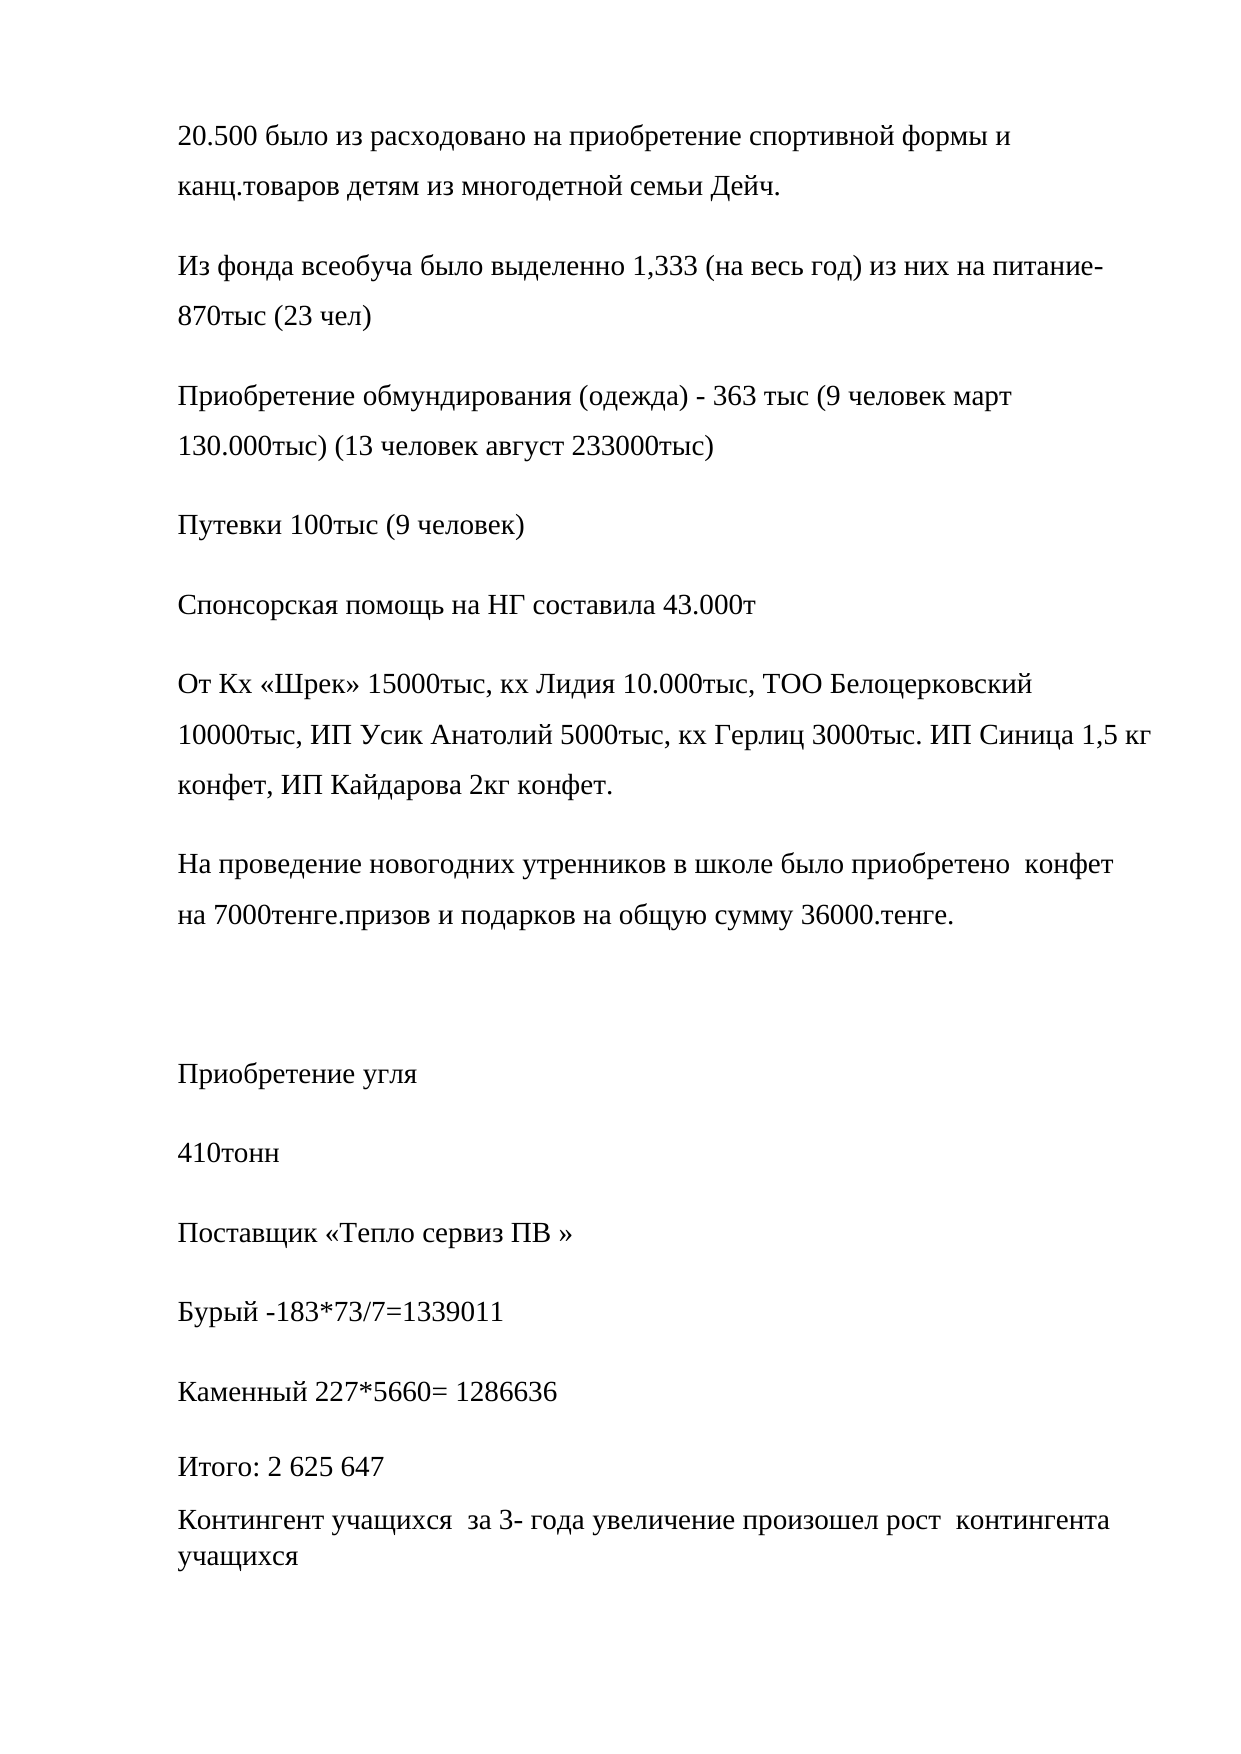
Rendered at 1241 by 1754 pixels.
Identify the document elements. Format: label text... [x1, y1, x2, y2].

text Приобретение угля [177, 1056, 1152, 1089]
text На проведение новогодних утренников в школе было приобретено конфет на 7000тенге.призов и подарков на общую сумму 36000.тенге. [177, 847, 1152, 930]
text Каменный 227*5660= 1286636 [177, 1374, 1152, 1407]
text Приобретение обмундирования (одежда) - 363 тыс (9 человек март 130.000тыс) (13 человек август 233000тыс) [177, 378, 1152, 462]
text 410тонн [177, 1135, 1152, 1169]
text Путевки 100тыс (9 человек) [177, 507, 1152, 541]
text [177, 118, 1152, 202]
text Спонсорская помощь на НГ составила 43.000т [177, 587, 1152, 621]
text От Кх «Шрек» 15000тыс, кх Лидия 10.000тыс, ТОО Белоцерковский 10000тыс, ИП Усик Анатолий 5000тыс, кх Герлиц 3000тыс. ИП Синица 1,5 кг конфет, ИП Кайдарова 2кг конфет. [177, 666, 1152, 801]
text Поставщик «Тепло сервиз ПВ » [177, 1215, 1152, 1248]
text Из фонда всеобуча было выделенно 1,333 (на весь год) из них на питание- 870тыс (23 чел) [177, 248, 1152, 332]
text Бурый -183*73/7=1339011 [177, 1294, 1152, 1328]
text Контингент учащихся за 3- года увеличение произошел рост контингента учащихся [177, 1502, 1152, 1572]
text Итого: 2 625 647 [177, 1449, 1152, 1483]
